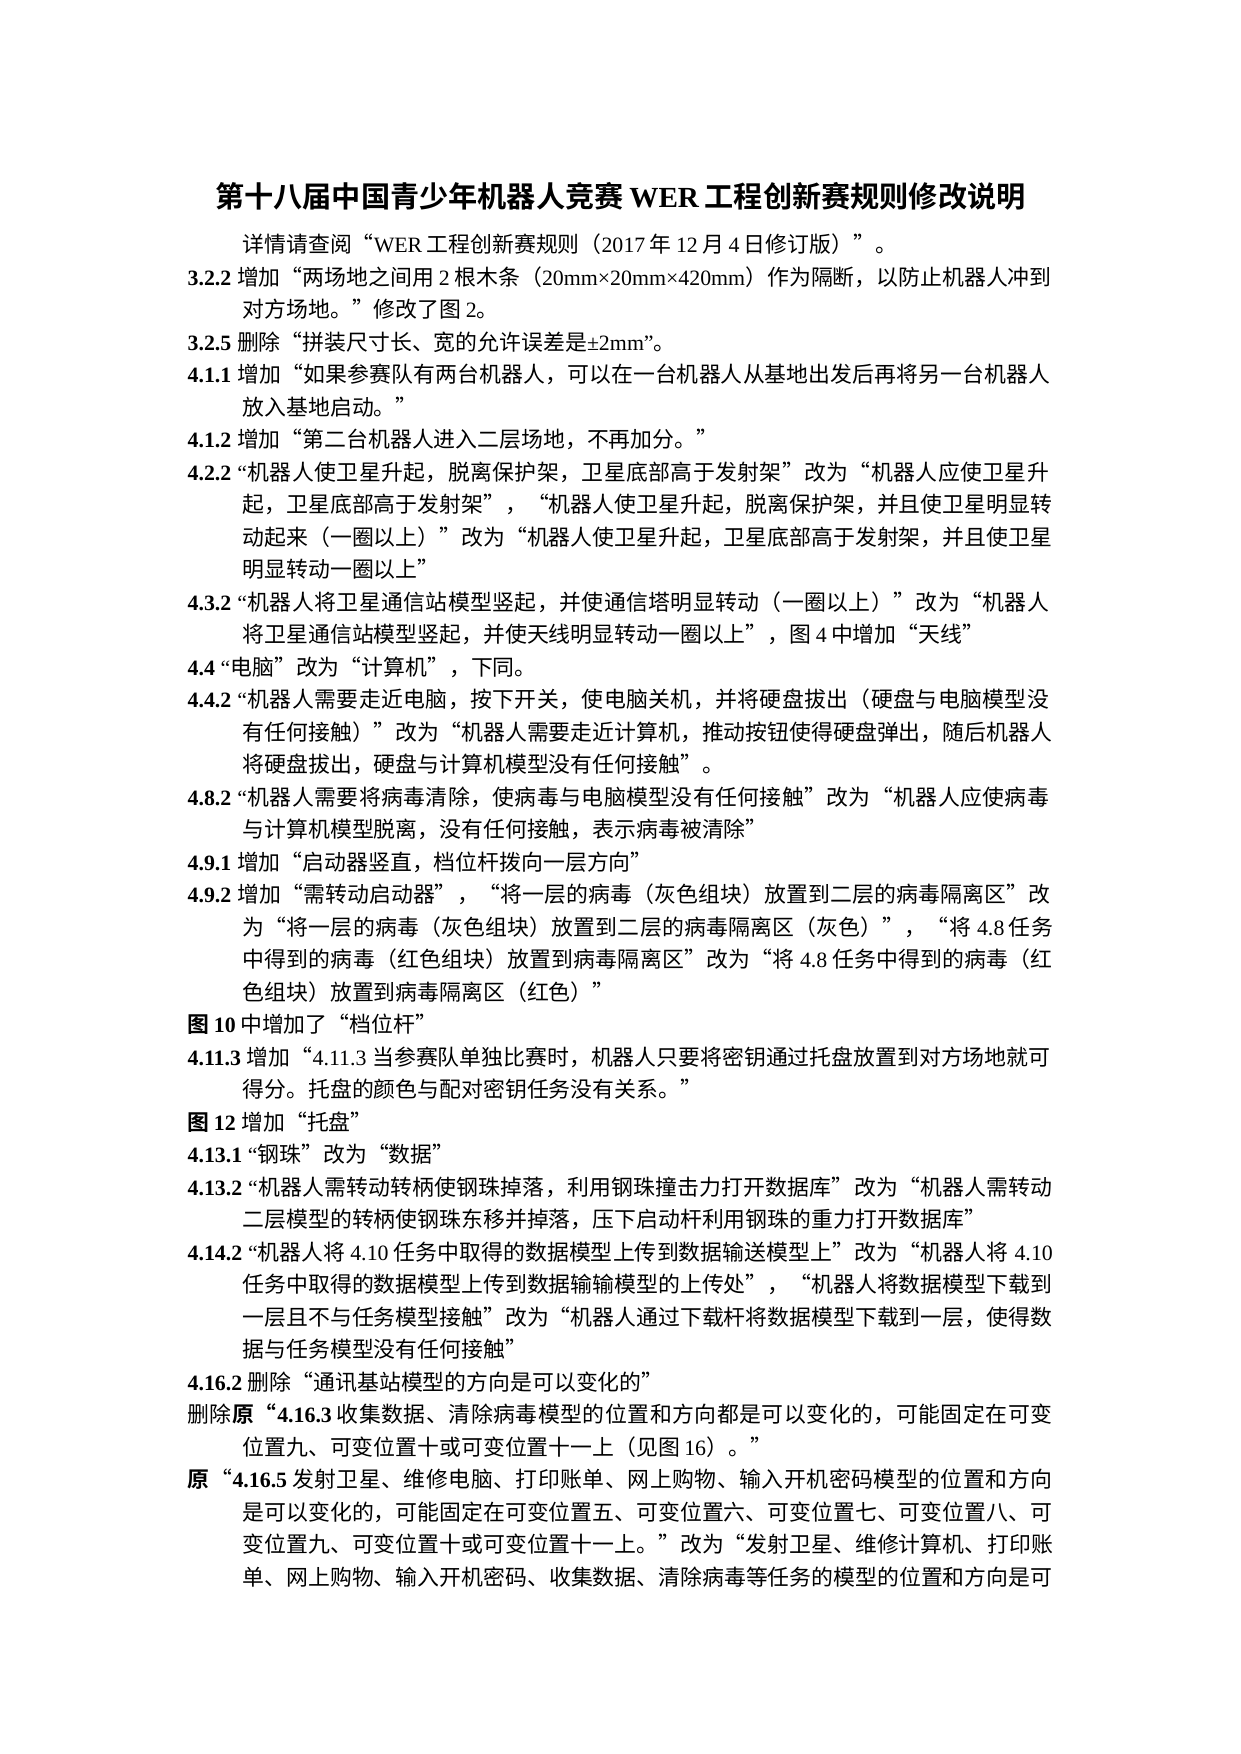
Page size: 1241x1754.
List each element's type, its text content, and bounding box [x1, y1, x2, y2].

text 4.8.2 “机器人需要将病毒清除，使病毒与电脑模型没有任何接触”改为“机器人应使病毒与计算机模型脱离，没有任何接触，表示病毒被清除” [187, 779, 1053, 844]
text 删除原“4.16.3收集数据、清除病毒模型的位置和方向都是可以变化的，可能固定在可变位置九、可变位置十或可变位置十一上（见图16）。” [187, 1397, 1053, 1462]
text 4.13.1 “钢珠”改为“数据” [187, 1137, 1053, 1169]
text 4.9.2 增加“需转动启动器”，“将一层的病毒（灰色组块）放置到二层的病毒隔离区”改为“将一层的病毒（灰色组块）放置到二层的病毒隔离区（灰色）”，“将4.8任务中得到的病毒（红色组块）放置到病毒隔离区”改为“将4.8任务中得到的病毒（红色组块）放置到病毒隔离区（红色）” [187, 877, 1053, 1007]
text 4.4 “电脑”改为“计算机”，下同。 [187, 649, 1053, 682]
text 4.14.2 “机器人将4.10任务中取得的数据模型上传到数据输送模型上”改为“机器人将4.10任务中取得的数据模型上传到数据输输模型的上传处”，“机器人将数据模型下载到一层且不与任务模型接触”改为“机器人通过下载杆将数据模型下载到一层，使得数据与任务模型没有任何接触” [187, 1234, 1053, 1364]
text 4.11.3 增加“4.11.3 当参赛队单独比赛时，机器人只要将密钥通过托盘放置到对方场地就可得分。托盘的颜色与配对密钥任务没有关系。” [187, 1039, 1053, 1104]
text 4.1.1 增加“如果参赛队有两台机器人，可以在一台机器人从基地出发后再将另一台机器人放入基地启动。” [187, 357, 1053, 422]
text 4.9.1 增加“启动器竖直，档位杆拨向一层方向” [187, 844, 1053, 877]
text 4.3.2 “机器人将卫星通信站模型竖起，并使通信塔明显转动（一圈以上）”改为“机器人将卫星通信站模型竖起，并使天线明显转动一圈以上”，图4中增加“天线” [187, 584, 1053, 649]
text 4.13.2 “机器人需转动转柄使钢珠掉落，利用钢珠撞击力打开数据库”改为“机器人需转动二层模型的转柄使钢珠东移并掉落，压下启动杆利用钢珠的重力打开数据库” [187, 1169, 1053, 1234]
text 4.2.2 “机器人使卫星升起，脱离保护架，卫星底部高于发射架”改为“机器人应使卫星升起，卫星底部高于发射架”，“机器人使卫星升起，脱离保护架，并且使卫星明显转动起来（一圈以上）”改为“机器人使卫星升起，卫星底部高于发射架，并且使卫星明显转动一圈以上” [187, 454, 1053, 584]
text 详情请查阅“WER工程创新赛规则（2017年12月4日修订版）”。 [187, 227, 1053, 259]
text 图12 增加“托盘” [187, 1104, 1053, 1137]
text 4.16.2 删除“通讯基站模型的方向是可以变化的” [187, 1364, 1053, 1397]
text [187, 1462, 1053, 1592]
text 3.2.5 删除“拼装尺寸长、宽的允许误差是±2mm”。 [187, 324, 1053, 357]
text 4.4.2 “机器人需要走近电脑，按下开关，使电脑关机，并将硬盘拔出（硬盘与电脑模型没有任何接触）”改为“机器人需要走近计算机，推动按钮使得硬盘弹出，随后机器人将硬盘拔出，硬盘与计算机模型没有任何接触”。 [187, 682, 1053, 779]
text 4.1.2 增加“第二台机器人进入二层场地，不再加分。” [187, 422, 1053, 454]
text 图10中增加了“档位杆” [187, 1007, 1053, 1039]
text 3.2.2 增加“两场地之间用2根木条（20mm×20mm×420mm）作为隔断，以防止机器人冲到对方场地。”修改了图2。 [187, 259, 1053, 324]
text 第十八届中国青少年机器人竞赛WER工程创新赛规则修改说明 [187, 162, 1053, 227]
